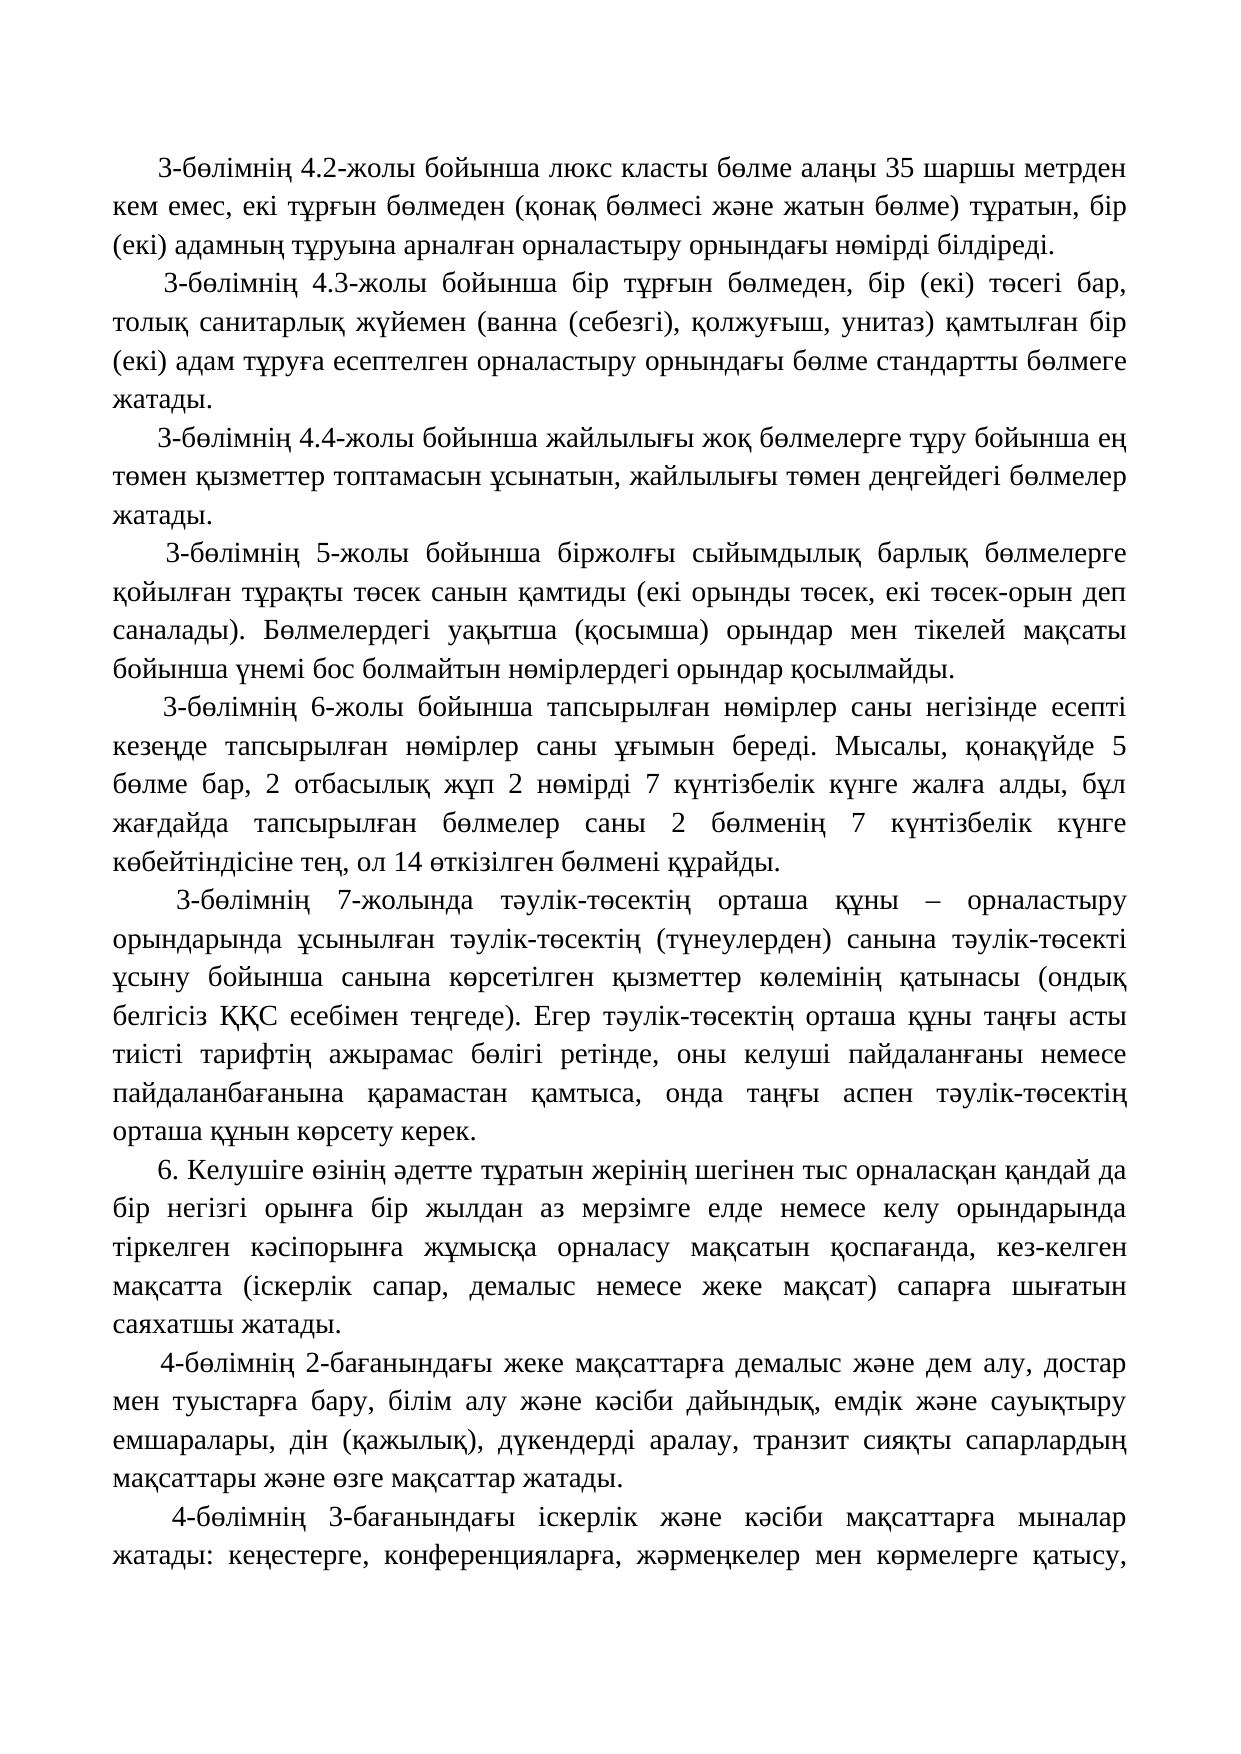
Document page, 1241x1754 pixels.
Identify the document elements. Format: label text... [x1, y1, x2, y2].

text 3-бөлімнің 4.4-жолы бойынша жайлылығы жоқ бөлмелерге тұру бойынша ең төмен қызметтер топтамасын ұсынатын, жайлылығы төмен деңгейдегі бөлмелер жатады. [112, 420, 1128, 530]
text 4-бөлімнің 2-бағанындағы жеке мақсаттарға демалыс және дем алу, достар мен туыстарға бару, білім алу және кәсіби дайындық, емдік және сауықтыру емшаралары, дін (қажылық), дүкендерді аралау, транзит сияқты сапарлардың мақсаттары және өзге мақсаттар жатады. [112, 1345, 1128, 1494]
text 3-бөлімнің 4.2-жолы бойынша люкс класты бөлме алаңы 35 шаршы метрден кем емес, екі тұрғын бөлмеден (қонақ бөлмесі және жатын бөлме) тұратын, бір (екі) адамның тұруына арналған орналастыру орнындағы нөмірді білдіреді. [112, 150, 1128, 261]
text 3-бөлімнің 6-жолы бойынша тапсырылған нөмірлер саны негізінде есепті кезеңде тапсырылған нөмірлер саны ұғымын береді. Мысалы, қонақүйде 5 бөлме бар, 2 отбасылық жұп 2 нөмірді 7 күнтізбелік күнге жалға алды, бұл жағдайда тапсырылған бөлмелер саны 2 бөлменің 7 күнтізбелік күнге көбейтіндісіне тең, ол 14 өткізілген бөлмені құрайды. [112, 689, 1128, 877]
text 6. Келушіге өзінің әдетте тұратын жерінің шегінен тыс орналасқан қандай да бір негізгі орынға бір жылдан аз мерзімге елде немесе келу орындарында тіркелген кәсіпорынға жұмысқа орналасу мақсатын қоспағанда, кез-келген мақсатта (іскерлік сапар, демалыс немесе жеке мақсат) сапарға шығатын саяхатшы жатады. [112, 1152, 1128, 1340]
text 3-бөлімнің 5-жолы бойынша біржолғы сыйымдылық барлық бөлмелерге қойылған тұрақты төсек санын қамтиды (екі орынды төсек, екі төсек-орын деп саналады). Бөлмелердегі уақытша (қосымша) орындар мен тікелей мақсаты бойынша үнемі бос болмайтын нөмірлердегі орындар қосылмайды. [112, 535, 1128, 684]
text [112, 1499, 1128, 1571]
text 3-бөлімнің 7-жолында тәулік-төсектің орташа құны – орналастыру орындарында ұсынылған тәулік-төсектің (түнеулерден) санына тәулік-төсекті ұсыну бойынша санына көрсетілген қызметтер көлемінің қатынасы (ондық белгісіз ҚҚС есебімен теңгеде). Егер тәулік-төсектің орташа құны таңғы асты тиісті тарифтің ажырамас бөлігі ретінде, оны келуші пайдаланғаны немесе пайдаланбағанына қарамастан қамтыса, онда таңғы аспен тәулік-төсектің орташа құнын көрсету керек. [112, 882, 1128, 1147]
text 3-бөлімнің 4.3-жолы бойынша бір тұрғын бөлмеден, бір (екі) төсегі бар, толық санитарлық жүйемен (ванна (себезгі), қолжуғыш, унитаз) қамтылған бір (екі) адам тұруға есептелген орналастыру орнындағы бөлме стандартты бөлмеге жатады. [112, 266, 1128, 415]
